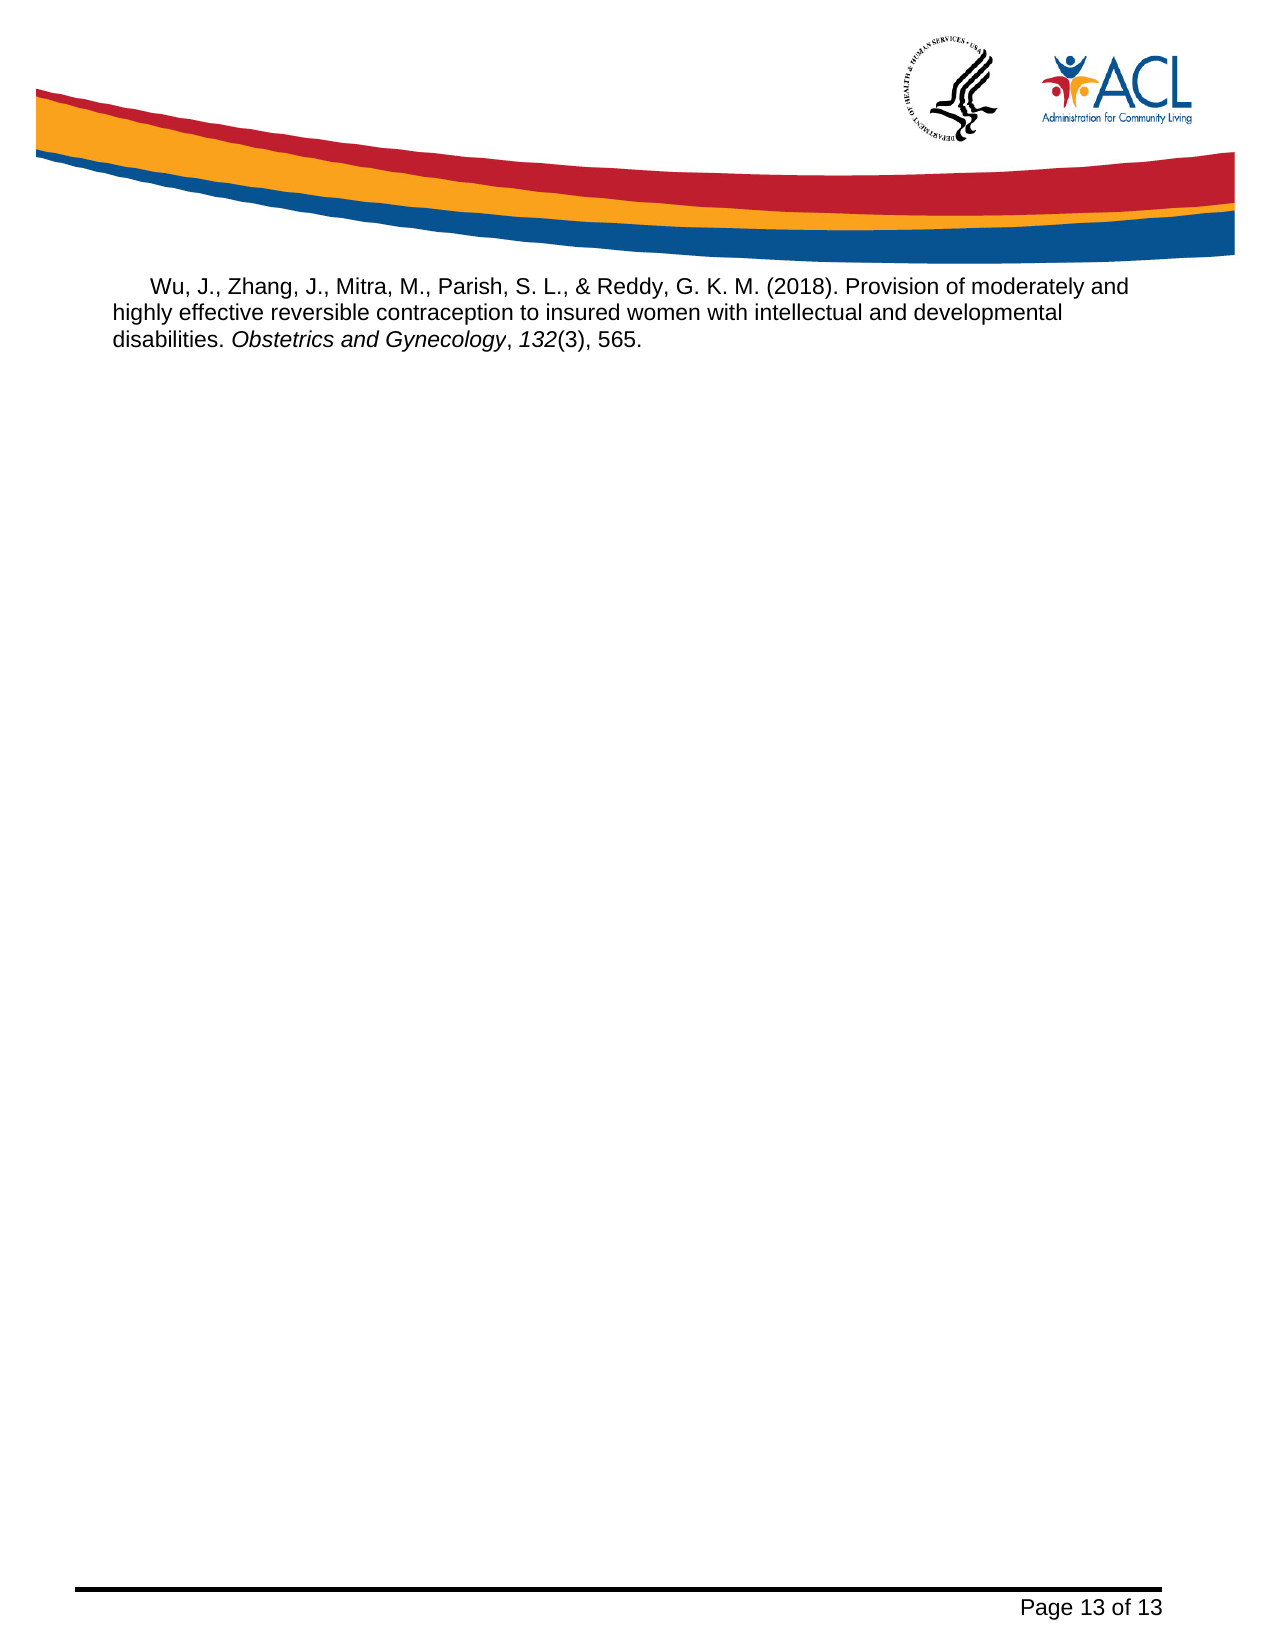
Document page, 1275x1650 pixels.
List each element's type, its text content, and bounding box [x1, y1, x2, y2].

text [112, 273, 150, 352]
text Wu, J., Zhang, J., Mitra, M., Parish, S. L., & Reddy, G. K. M. (2018). Provision of moderately and highly effective reversible contraception to insured women with intellectual and developmental disabilities. Obstetrics and Gynecology, 132(3), 565. [642, 273, 1162, 352]
picture [0, 0, 1272, 273]
